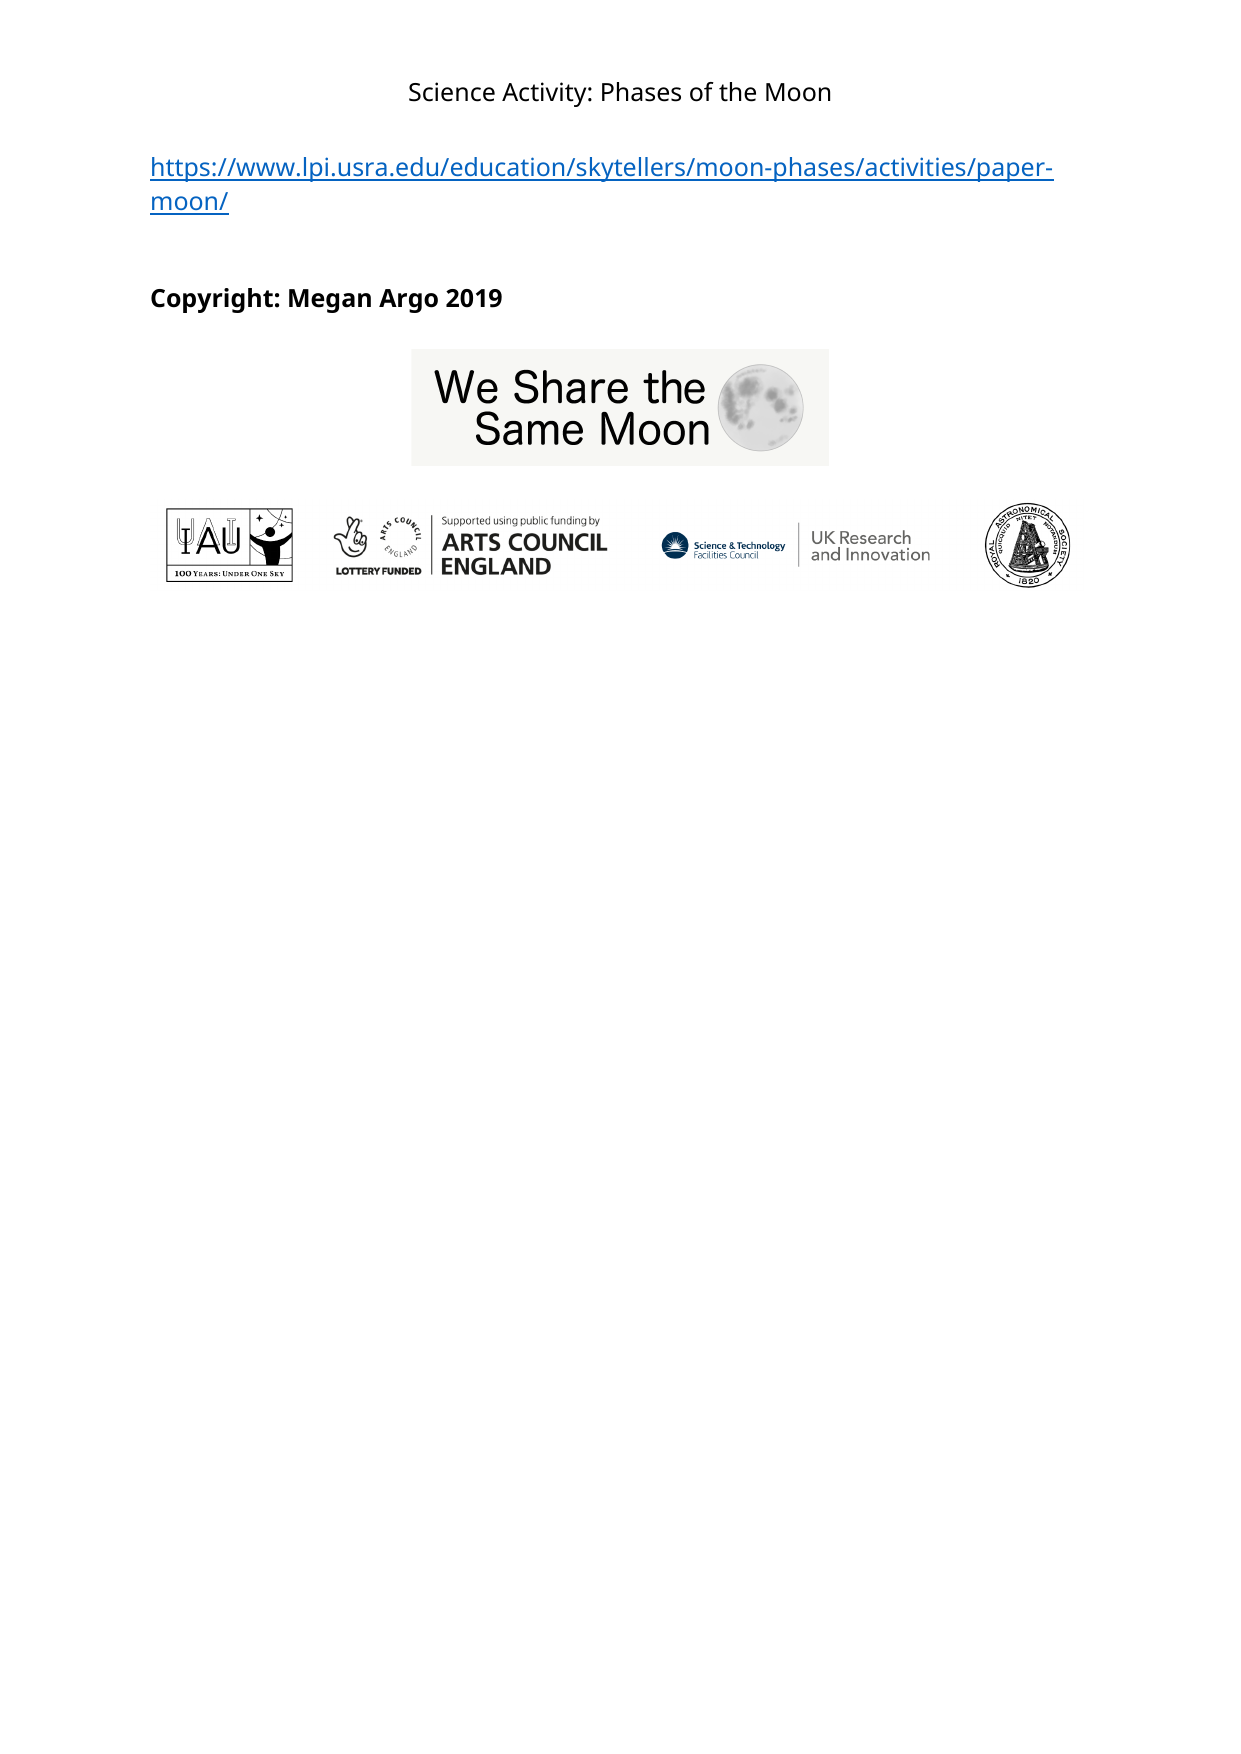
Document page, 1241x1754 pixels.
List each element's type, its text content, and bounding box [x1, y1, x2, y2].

text Copyright: Megan Argo 2019 [150, 281, 1090, 315]
picture [411, 349, 829, 466]
picture [150, 499, 1084, 591]
text https://www.lpi.usra.edu/education/skytellers/moon-phases/activities/paper-moon/ [150, 150, 1090, 218]
